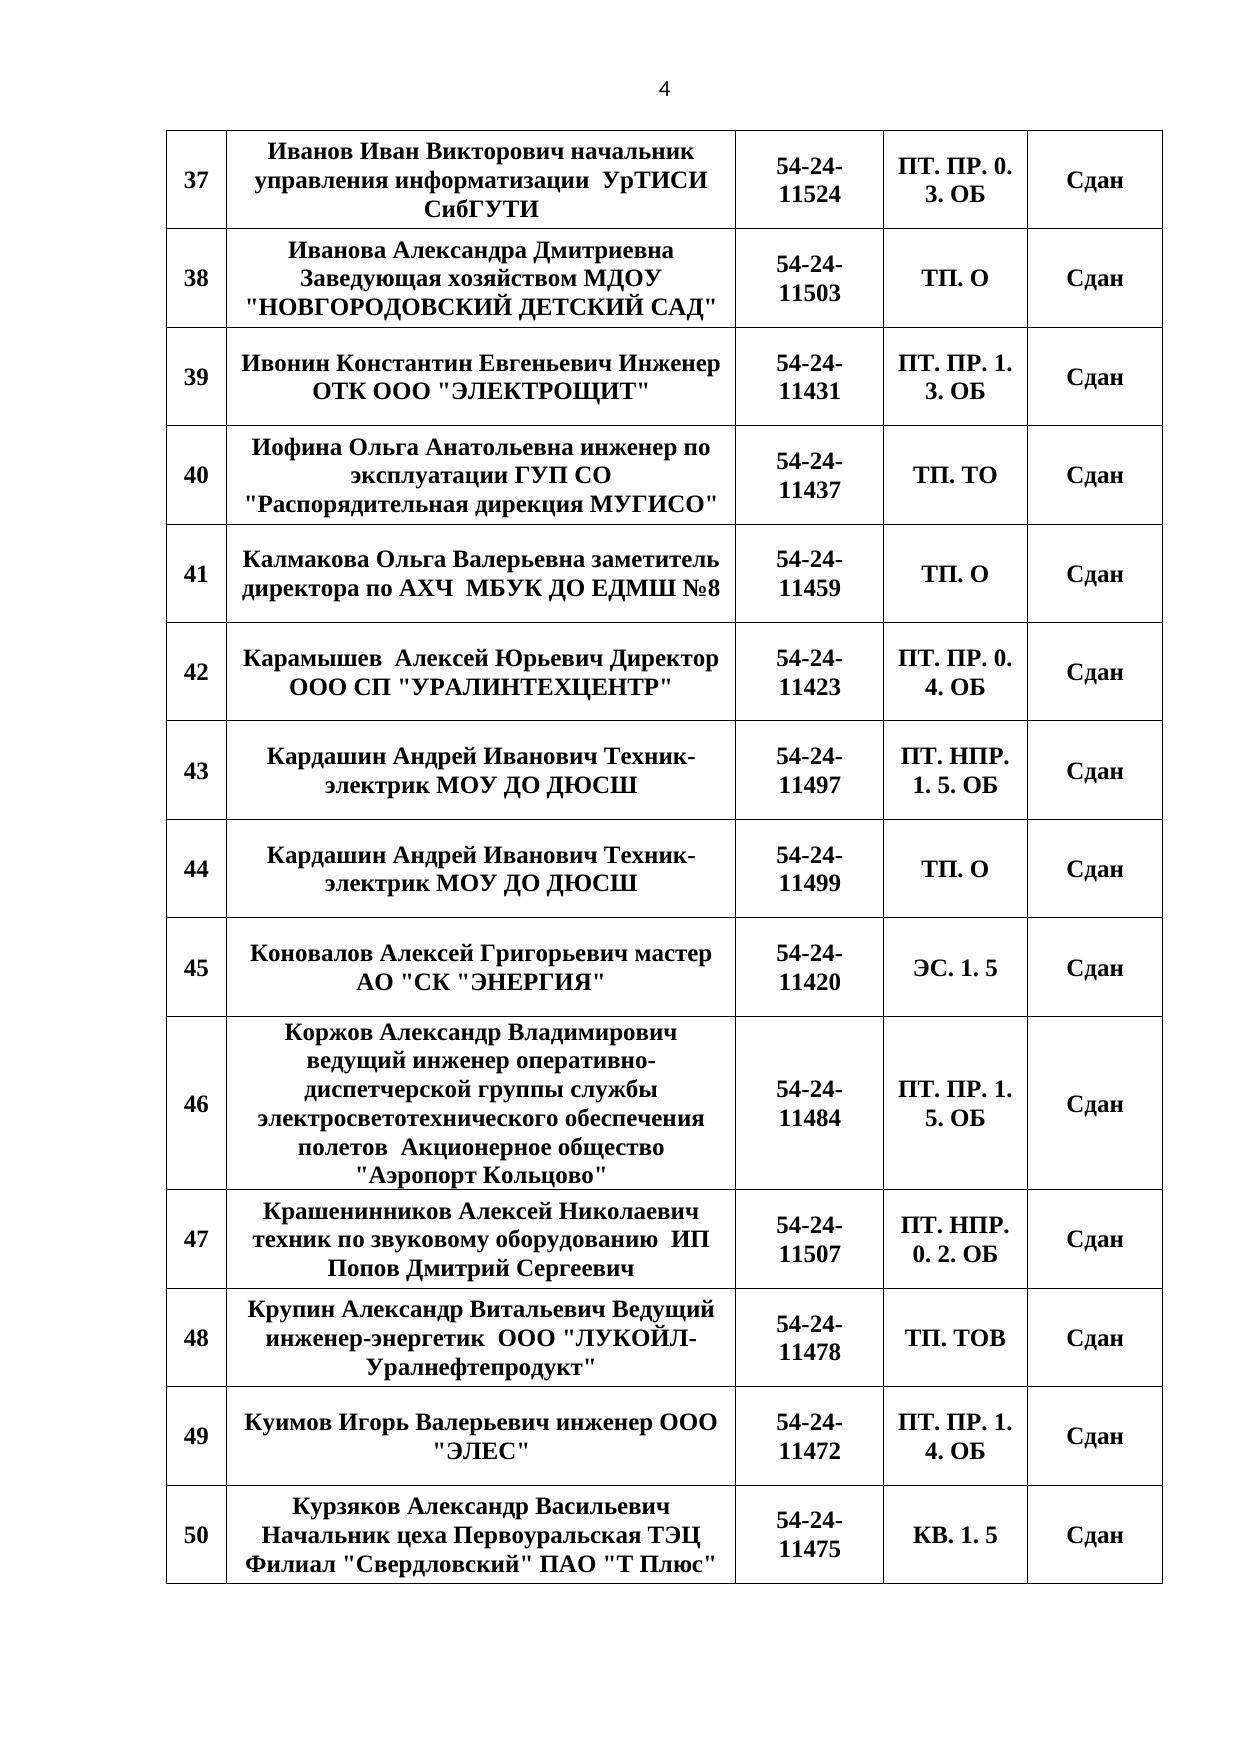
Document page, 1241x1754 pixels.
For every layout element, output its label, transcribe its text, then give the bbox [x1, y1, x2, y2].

table_cell 54-24-11423 [736, 623, 883, 720]
table_cell 54-24-11475 [736, 1486, 883, 1583]
table_cell ЭС. 1. 5 [884, 918, 1027, 1016]
table_cell Сдан [1028, 1289, 1162, 1386]
table_cell Сдан [1028, 820, 1162, 917]
table_cell 50 [167, 1486, 226, 1583]
table_cell 54-24-11437 [736, 426, 883, 523]
table_cell 48 [167, 1289, 226, 1386]
table_cell Карамышев Алексей Юрьевич Директор ООО СП "УРАЛИНТЕХЦЕНТР" [227, 623, 735, 720]
table_cell 43 [167, 721, 226, 819]
table_cell Ивонин Константин Евгеньевич Инженер ОТК ООО "ЭЛЕКТРОЩИТ" [227, 328, 735, 425]
table_cell 47 [167, 1190, 226, 1288]
table_cell 45 [167, 918, 226, 1016]
table_cell Сдан [1028, 525, 1162, 622]
table_cell Сдан [1028, 918, 1162, 1016]
table_cell Сдан [1028, 1387, 1162, 1484]
table_cell Сдан [1028, 721, 1162, 819]
table_cell Сдан [1028, 1190, 1162, 1288]
table_cell Иофина Ольга Анатольевна инженер по эксплуатации ГУП СО "Распорядительная дирекция МУГИСО" [227, 426, 735, 523]
table_cell ТП. ТО [884, 426, 1027, 523]
table_cell Крашенинников Алексей Николаевич техник по звуковому оборудованию ИП Попов Дмитрий Сергеевич [227, 1190, 735, 1288]
table_cell КВ. 1. 5 [884, 1486, 1027, 1583]
table_cell 54-24-11503 [736, 229, 883, 327]
table_cell 38 [167, 229, 226, 327]
table_cell ТП. ТОВ [884, 1289, 1027, 1386]
table_cell Сдан [1028, 426, 1162, 523]
table_cell Сдан [1028, 623, 1162, 720]
table_cell Сдан [1028, 328, 1162, 425]
table_cell Коновалов Алексей Григорьевич мастер АО "СК "ЭНЕРГИЯ" [227, 918, 735, 1016]
table_cell ПТ. ПР. 0. 3. ОБ [884, 131, 1027, 228]
table_cell 49 [167, 1387, 226, 1484]
table_cell 54-24-11484 [736, 1017, 883, 1189]
table_cell 41 [167, 525, 226, 622]
table_cell 39 [167, 328, 226, 425]
table_cell Сдан [1028, 1486, 1162, 1583]
table_cell 54-24-11499 [736, 820, 883, 917]
table_cell Крупин Александр Витальевич Ведущий инженер-энергетик ООО "ЛУКОЙЛ-Уралнефтепродукт" [227, 1289, 735, 1386]
table_cell ПТ. ПР. 1. 3. ОБ [884, 328, 1027, 425]
table_cell Иванов Иван Викторович начальник управления информатизации УрТИСИ СибГУТИ [227, 131, 735, 228]
table_cell Кардашин Андрей Иванович Техник-электрик МОУ ДО ДЮСШ [227, 721, 735, 819]
table_cell 54-24-11472 [736, 1387, 883, 1484]
table_cell 54-24-11507 [736, 1190, 883, 1288]
table_cell ТП. О [884, 820, 1027, 917]
table_cell 44 [167, 820, 226, 917]
table_cell Куимов Игорь Валерьевич инженер ООО "ЭЛЕС" [227, 1387, 735, 1484]
table_cell Иванова Александра Дмитриевна Заведующая хозяйством МДОУ "НОВГОРОДОВСКИЙ ДЕТСКИЙ САД" [227, 229, 735, 327]
table_cell ТП. О [884, 229, 1027, 327]
table_cell 46 [167, 1017, 226, 1189]
table_cell ПТ. ПР. 1. 5. ОБ [884, 1017, 1027, 1189]
table_cell Сдан [1028, 1017, 1162, 1189]
table_cell Калмакова Ольга Валерьевна заметитель директора по АХЧ МБУК ДО ЕДМШ №8 [227, 525, 735, 622]
table_cell ПТ. ПР. 1. 4. ОБ [884, 1387, 1027, 1484]
table_cell 54-24-11497 [736, 721, 883, 819]
table_cell ПТ. НПР. 0. 2. ОБ [884, 1190, 1027, 1288]
table_cell Сдан [1028, 131, 1162, 228]
table_cell 54-24-11459 [736, 525, 883, 622]
table_cell 54-24-11420 [736, 918, 883, 1016]
table_cell 54-24-11431 [736, 328, 883, 425]
table_cell ПТ. ПР. 0. 4. ОБ [884, 623, 1027, 720]
table_cell 42 [167, 623, 226, 720]
table_cell Коржов Александр Владимирович ведущий инженер оперативно-диспетчерской группы службы электросветотехнического обеспечения полетов Акционерное общество "Аэропорт Кольцово" [227, 1017, 735, 1189]
table_cell ПТ. НПР. 1. 5. ОБ [884, 721, 1027, 819]
table_cell Сдан [1028, 229, 1162, 327]
table_cell 40 [167, 426, 226, 523]
table_cell ТП. О [884, 525, 1027, 622]
table_cell 54-24-11478 [736, 1289, 883, 1386]
table_cell 54-24-11524 [736, 131, 883, 228]
table_cell Курзяков Александр Васильевич Начальник цеха Первоуральская ТЭЦ Филиал "Свердловский" ПАО "Т Плюс" [227, 1486, 735, 1583]
table_cell Кардашин Андрей Иванович Техник-электрик МОУ ДО ДЮСШ [227, 820, 735, 917]
table_cell 37 [167, 131, 226, 228]
